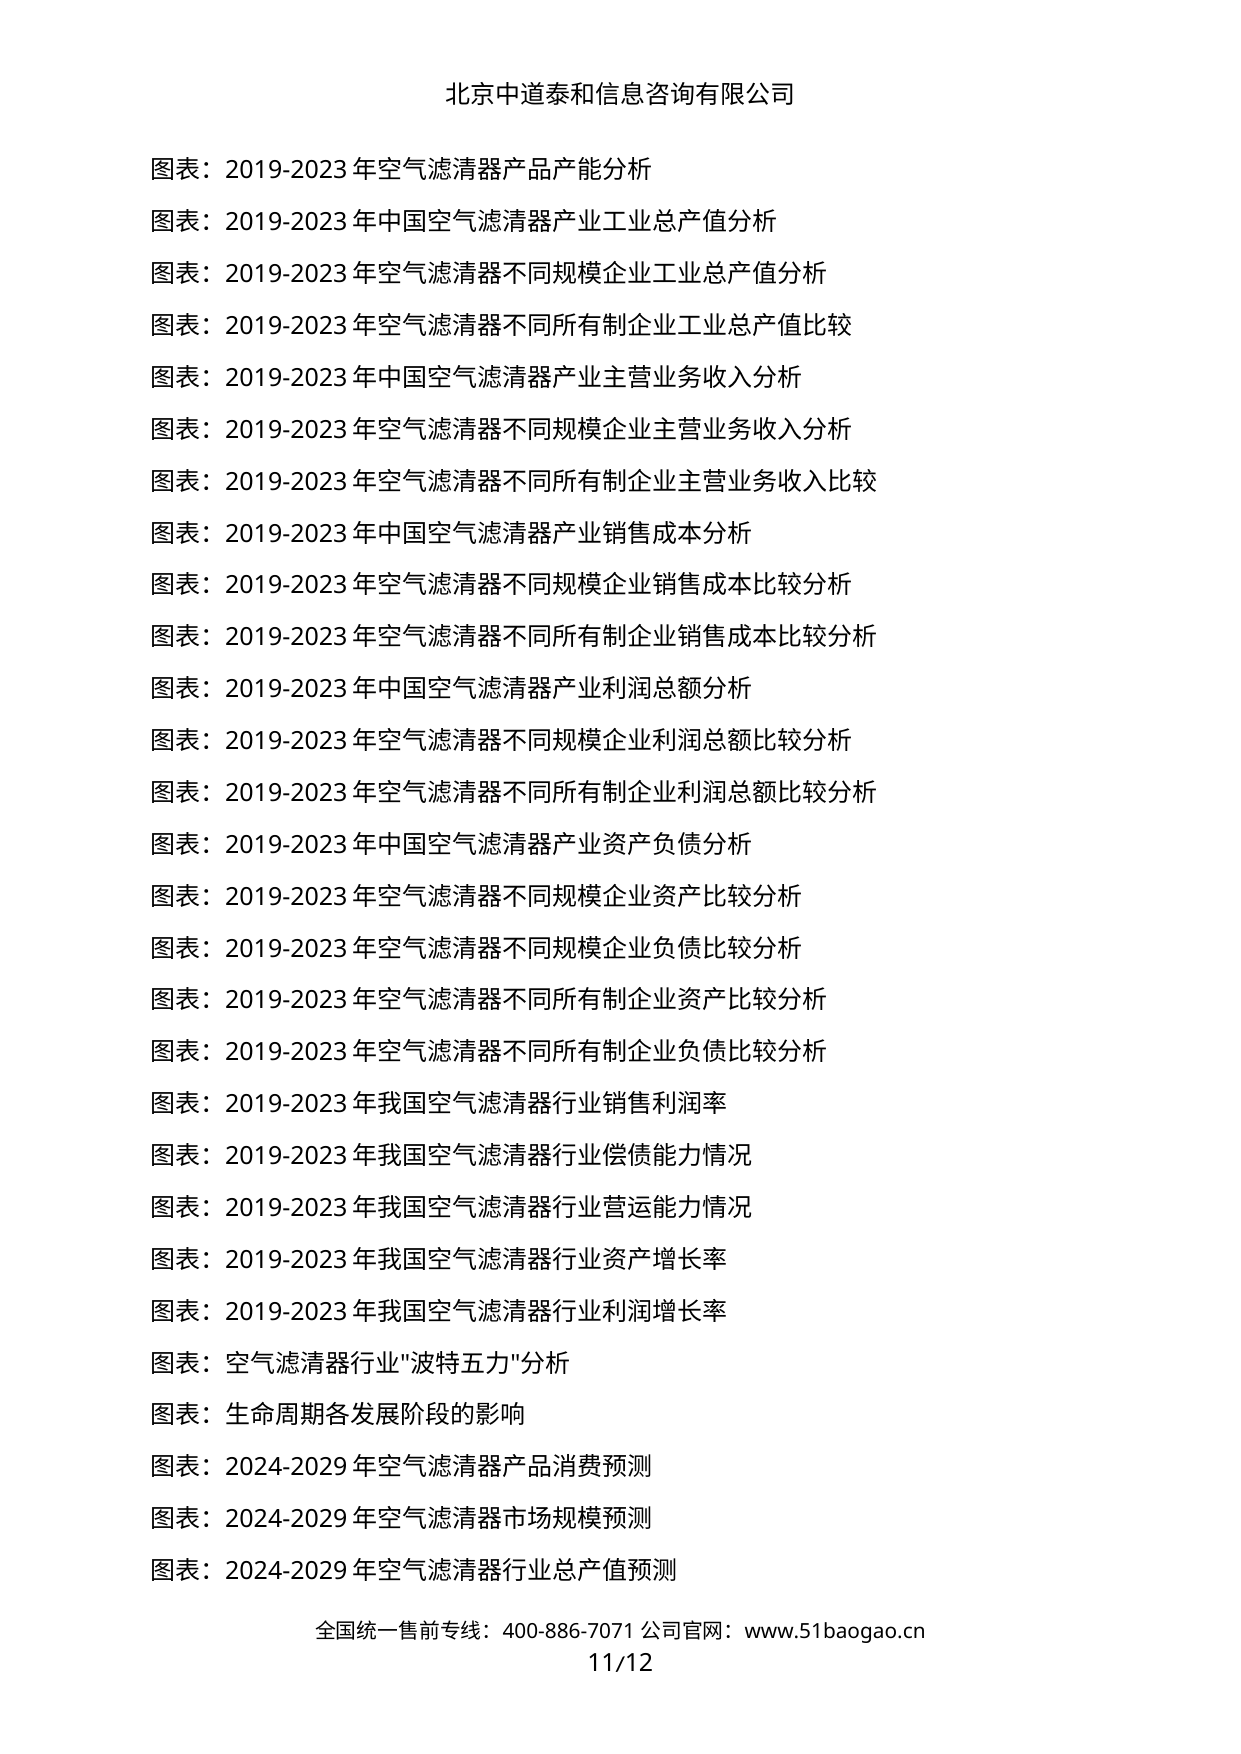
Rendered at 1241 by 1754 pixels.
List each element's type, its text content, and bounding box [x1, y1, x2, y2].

text 图表：2019-2023年中国空气滤清器产业销售成本分析 [150, 513, 1090, 549]
text 图表：空气滤清器行业"波特五力"分析 [150, 1343, 1090, 1379]
text 图表：2019-2023年中国空气滤清器产业资产负债分析 [150, 824, 1090, 861]
text 图表：2019-2023年中国空气滤清器产业工业总产值分析 [150, 202, 1090, 238]
text 图表：2019-2023年空气滤清器不同规模企业销售成本比较分析 [150, 565, 1090, 601]
text 图表：2019-2023年中国空气滤清器产业主营业务收入分析 [150, 357, 1090, 394]
text 图表：生命周期各发展阶段的影响 [150, 1395, 1090, 1431]
text 图表：2019-2023年我国空气滤清器行业营运能力情况 [150, 1187, 1090, 1224]
text 图表：2019-2023年空气滤清器不同规模企业负债比较分析 [150, 928, 1090, 964]
text 图表：2019-2023年空气滤清器不同所有制企业工业总产值比较 [150, 306, 1090, 342]
text 图表：2024-2029年空气滤清器产品消费预测 [150, 1447, 1090, 1483]
text 图表：2019-2023年空气滤清器不同所有制企业销售成本比较分析 [150, 617, 1090, 653]
text 图表：2019-2023年我国空气滤清器行业资产增长率 [150, 1239, 1090, 1276]
text 图表：2019-2023年空气滤清器不同所有制企业负债比较分析 [150, 1032, 1090, 1068]
text 图表：2019-2023年空气滤清器不同规模企业资产比较分析 [150, 876, 1090, 912]
text 图表：2019-2023年空气滤清器不同所有制企业利润总额比较分析 [150, 772, 1090, 809]
text 图表：2019-2023年空气滤清器产品产能分析 [150, 150, 1090, 186]
text 图表：2024-2029年空气滤清器行业总产值预测 [150, 1551, 1090, 1587]
text 图表：2019-2023年我国空气滤清器行业利润增长率 [150, 1291, 1090, 1327]
text 图表：2019-2023年空气滤清器不同所有制企业资产比较分析 [150, 980, 1090, 1016]
text 图表：2019-2023年我国空气滤清器行业销售利润率 [150, 1084, 1090, 1120]
text 图表：2019-2023年空气滤清器不同规模企业主营业务收入分析 [150, 409, 1090, 446]
text 图表：2019-2023年空气滤清器不同规模企业利润总额比较分析 [150, 721, 1090, 757]
text 图表：2019-2023年我国空气滤清器行业偿债能力情况 [150, 1136, 1090, 1172]
text 图表：2019-2023年空气滤清器不同规模企业工业总产值分析 [150, 254, 1090, 290]
text 图表：2019-2023年中国空气滤清器产业利润总额分析 [150, 669, 1090, 705]
text 图表：2024-2029年空气滤清器市场规模预测 [150, 1499, 1090, 1535]
text 图表：2019-2023年空气滤清器不同所有制企业主营业务收入比较 [150, 461, 1090, 497]
